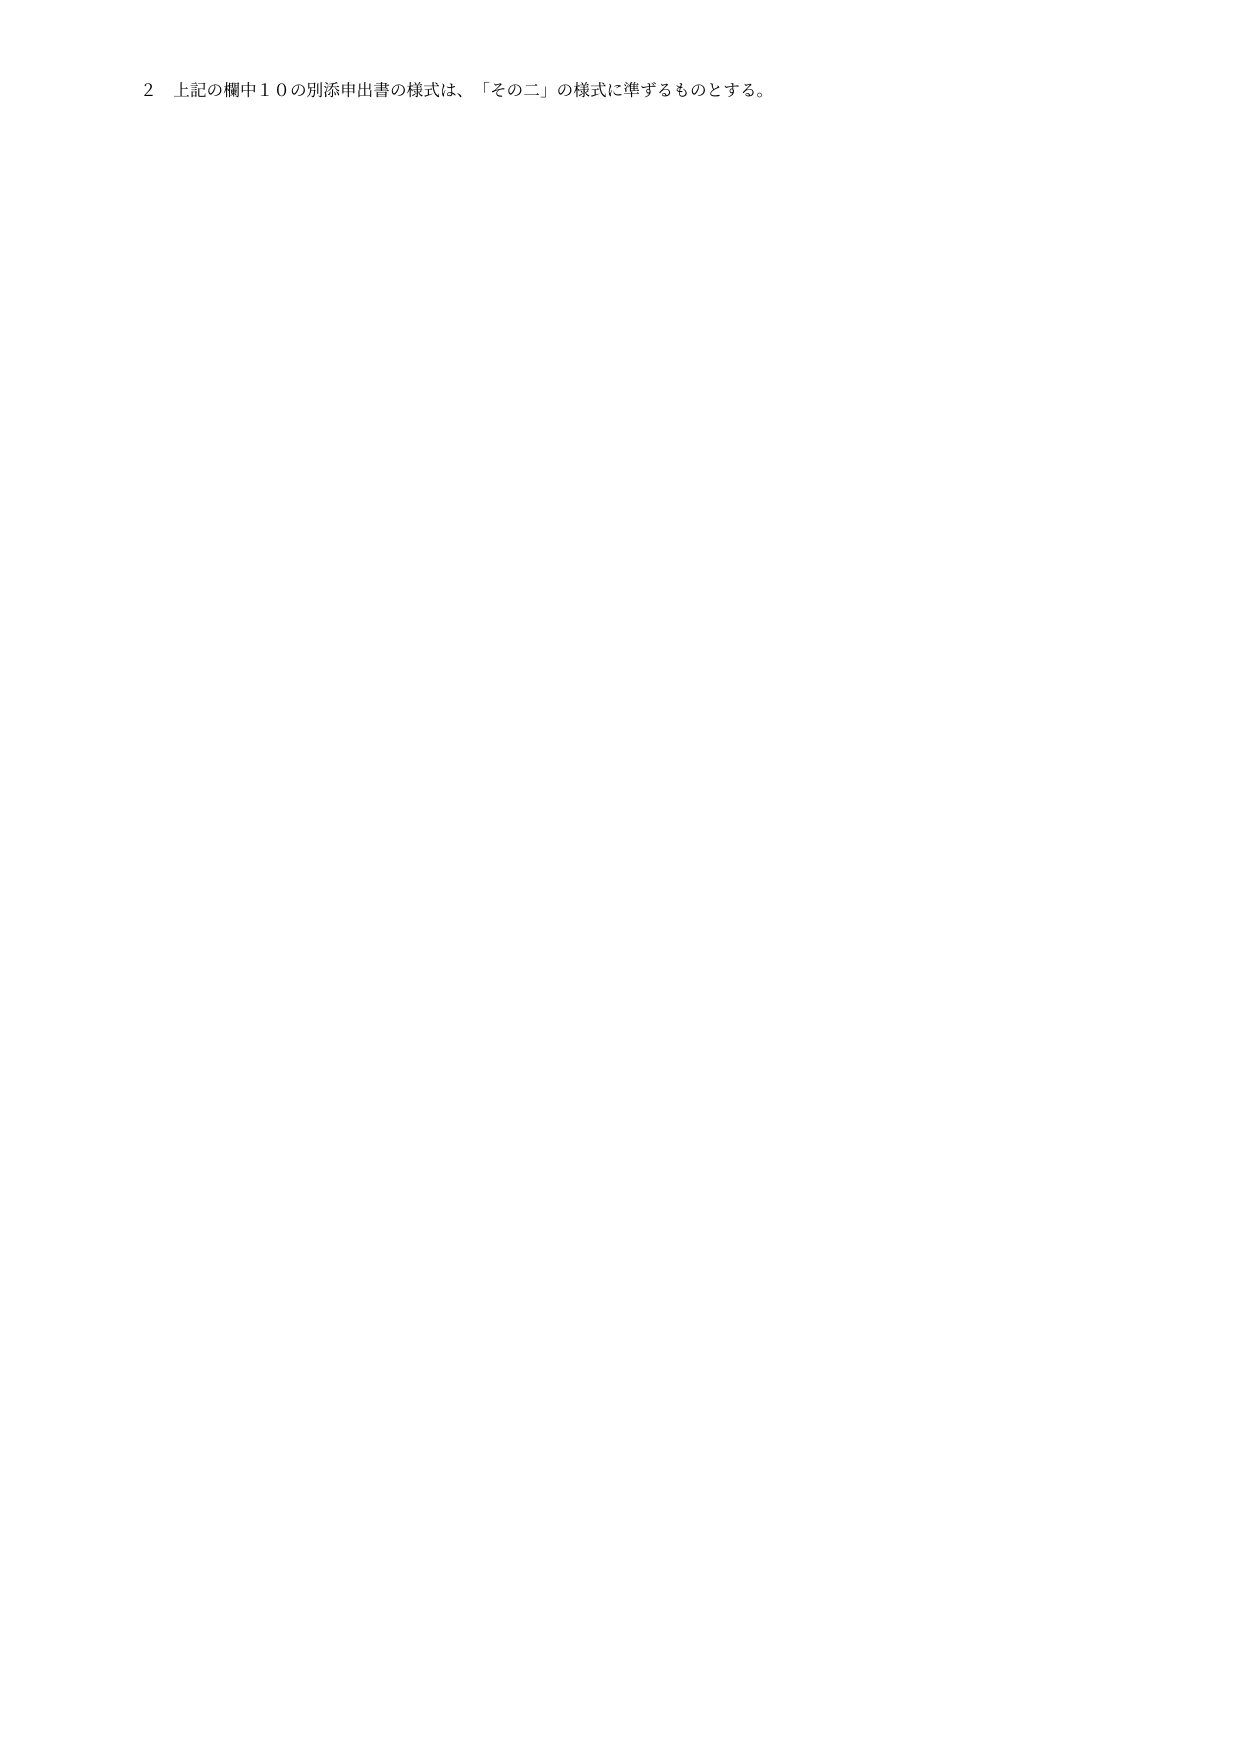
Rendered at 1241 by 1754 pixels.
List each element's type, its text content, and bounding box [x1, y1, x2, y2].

text ２ 上記の欄中１０の別添申出書の様式は、「その二」の様式に準ずるものとする。 [106, 77, 1134, 101]
